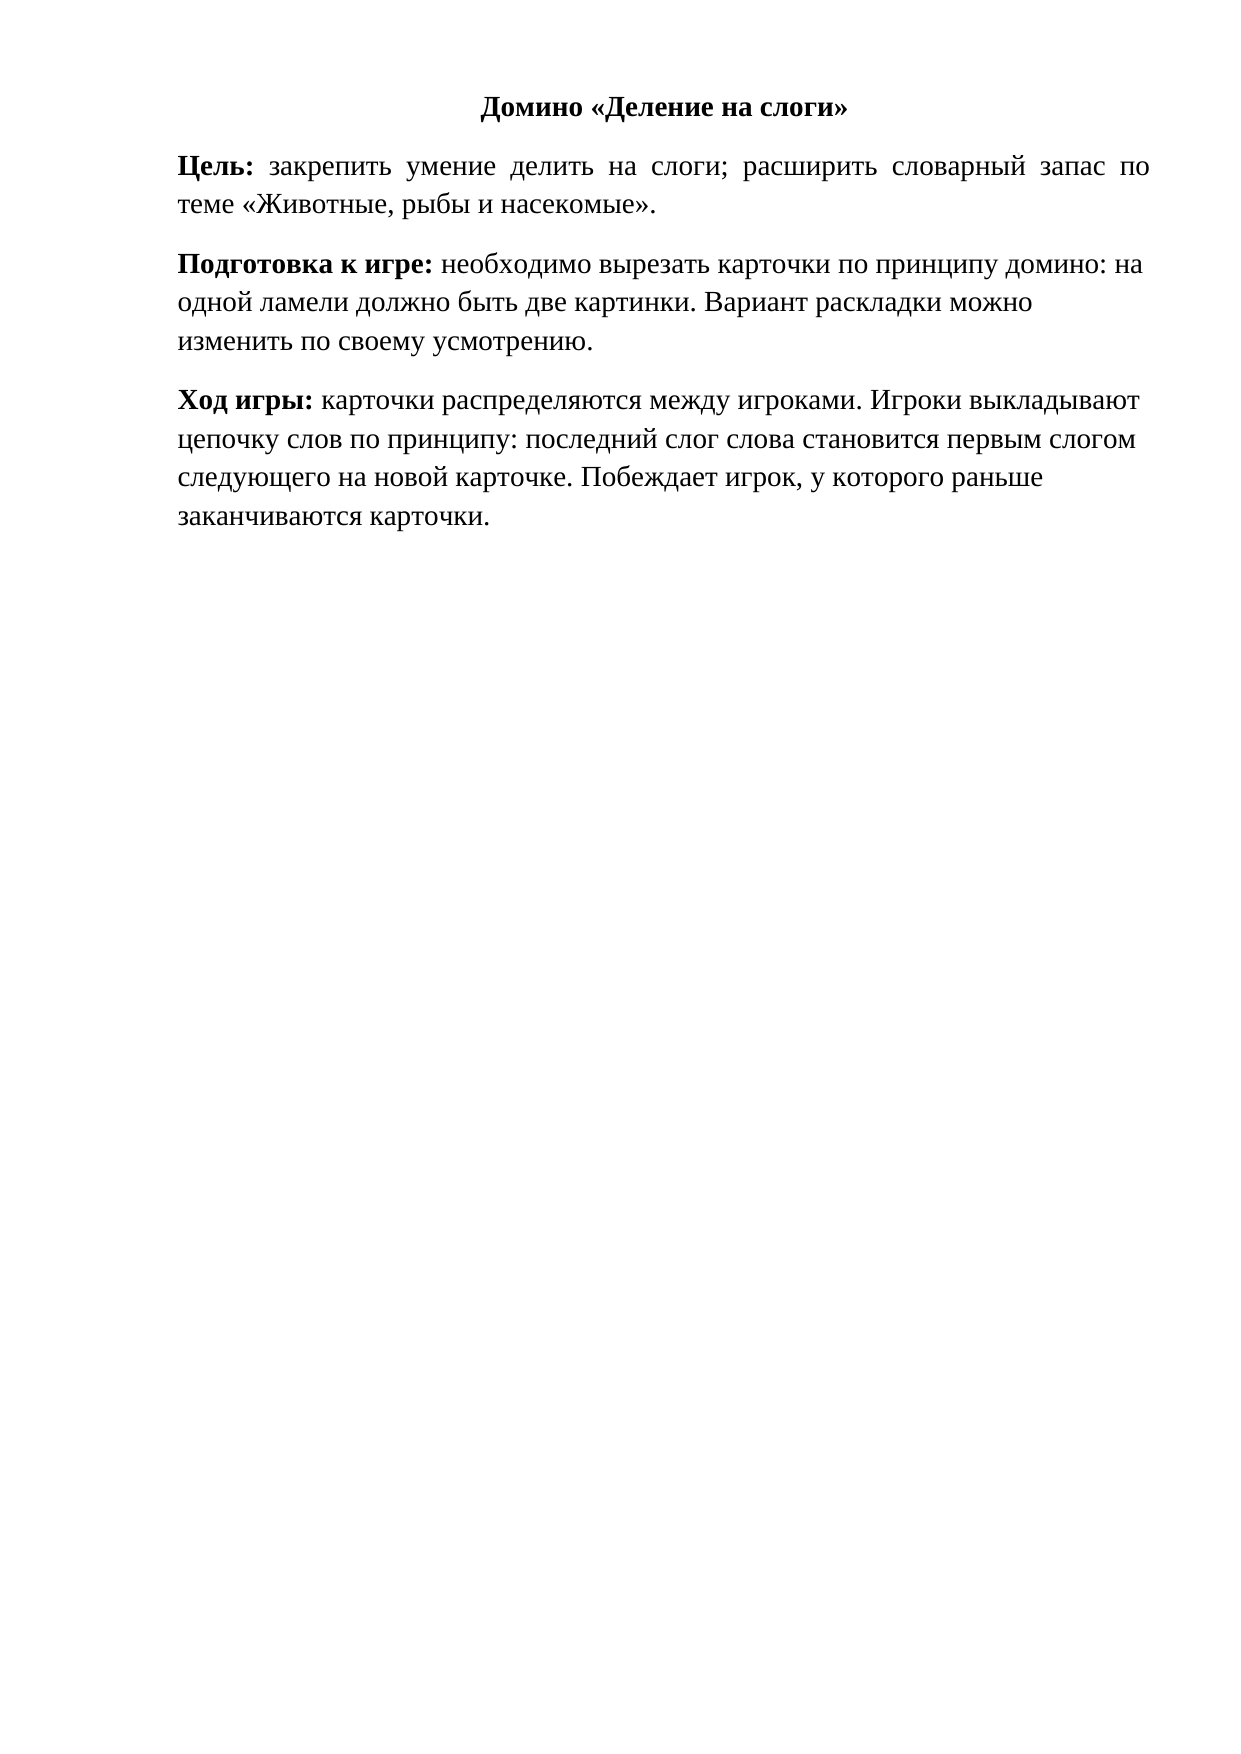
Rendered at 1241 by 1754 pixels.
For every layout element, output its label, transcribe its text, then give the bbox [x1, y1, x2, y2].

text Цель: закрепить умение делить на слоги; расширить словарный запас по теме «Животные, рыбы и насекомые». [177, 148, 1152, 220]
text Домино «Деление на слоги» [177, 89, 1152, 122]
text Подготовка к игре: необходимо вырезать карточки по принципу домино: на одной ламели должно быть две картинки. Вариант раскладки можно изменить по своему усмотрению. [177, 246, 1152, 357]
text Ход игры: карточки распределяются между игроками. Игроки выкладывают цепочку слов по принципу: последний слог слова становится первым слогом следующего на новой карточке. Побеждает игрок, у которого раньше заканчиваются карточки. [177, 382, 1152, 532]
